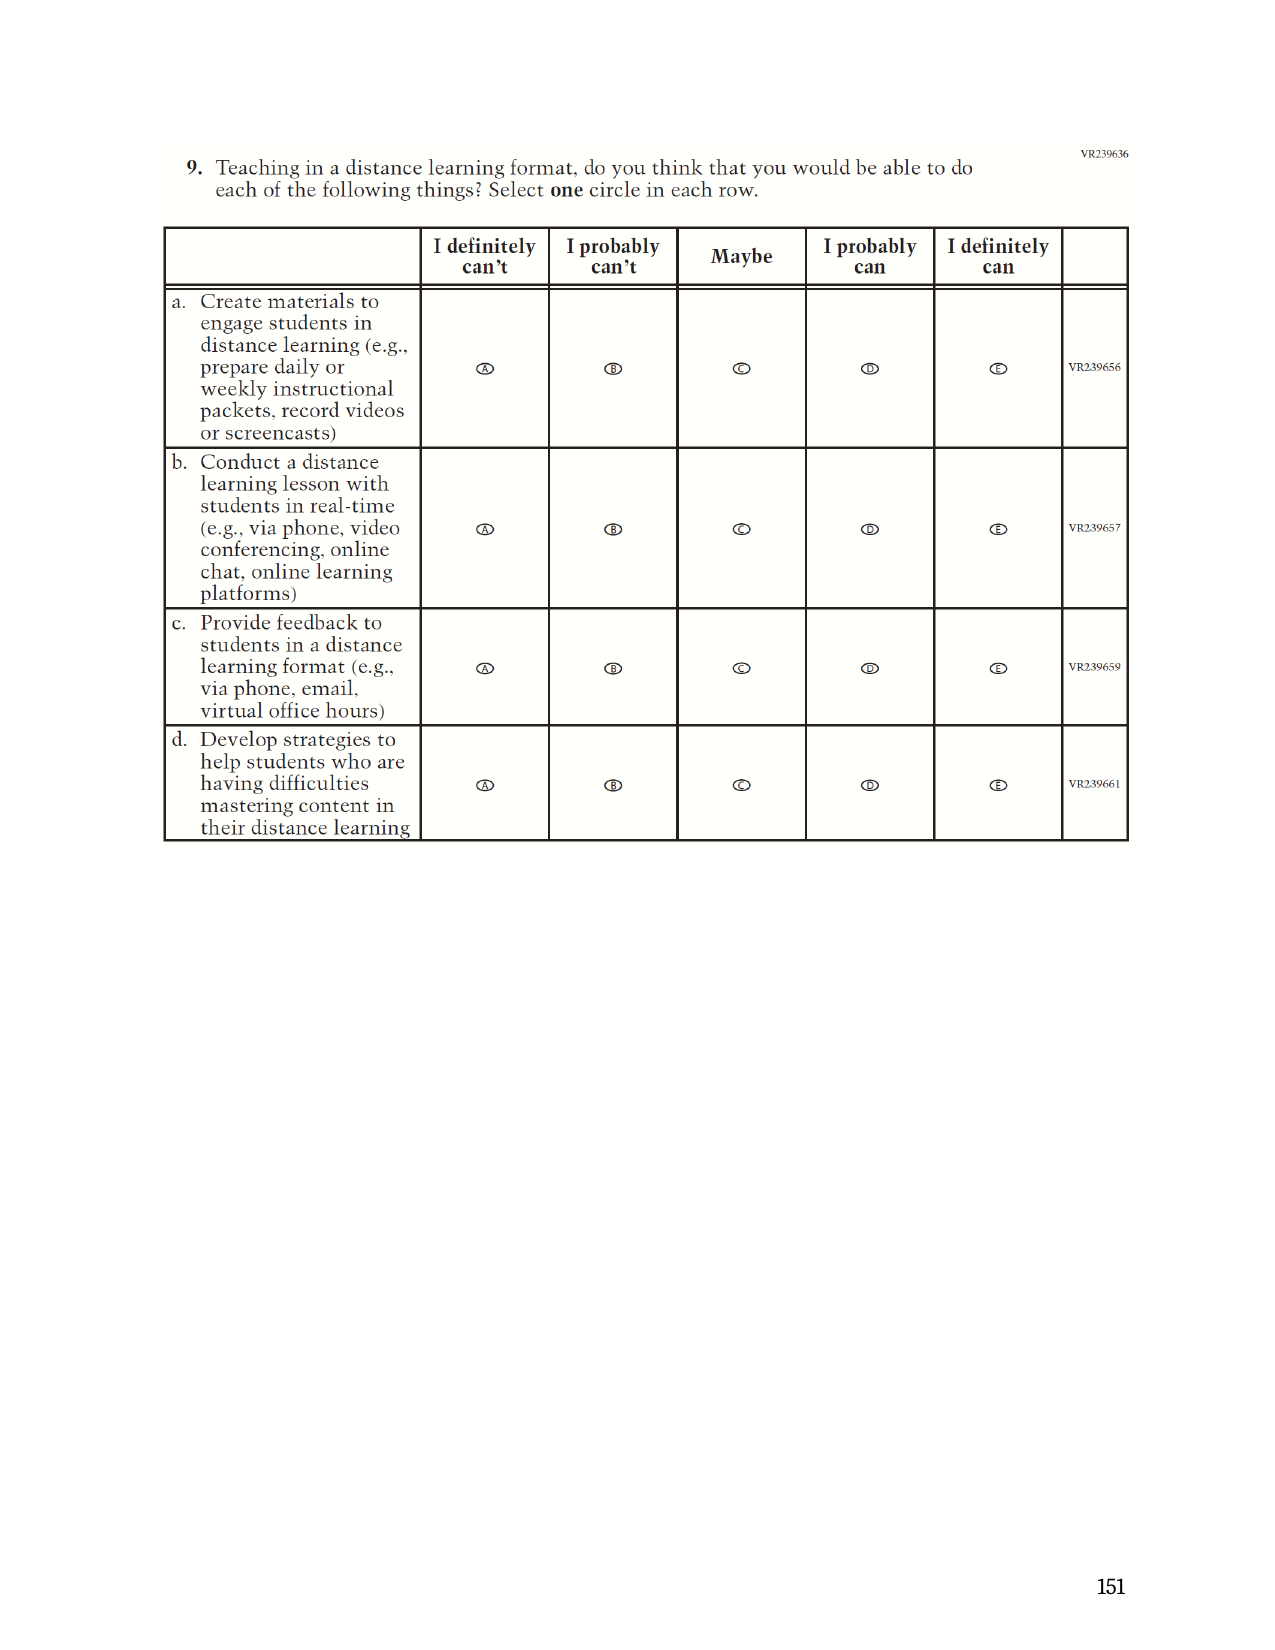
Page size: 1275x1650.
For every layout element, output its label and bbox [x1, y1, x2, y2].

picture [158, 143, 1134, 846]
